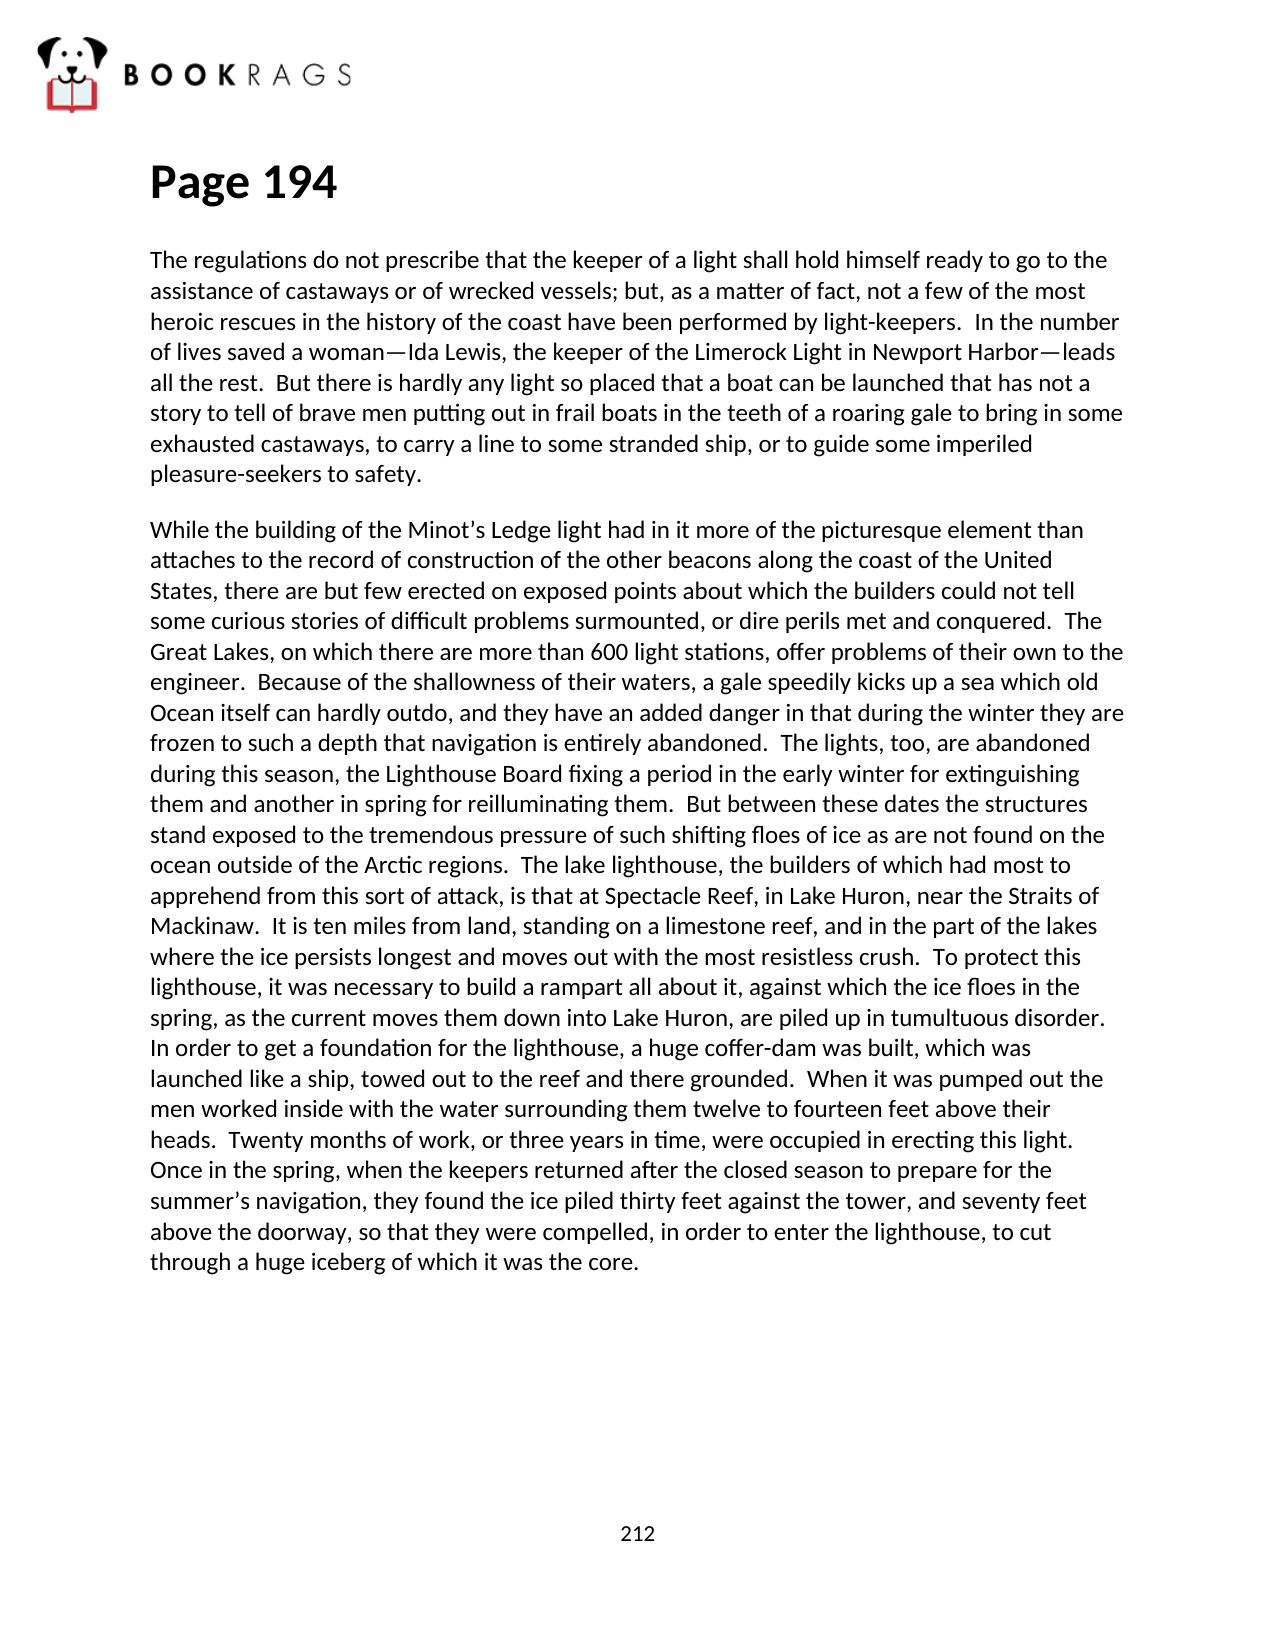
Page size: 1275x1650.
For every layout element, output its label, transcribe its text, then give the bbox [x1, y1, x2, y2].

picture [37, 37, 351, 113]
text The regulations do not prescribe that the keeper of a light shall hold himself ready to go to the assistance of castaways or of wrecked vessels; but, as a matter of fact, not a few of the most heroic rescues in the history of the coast have been performed by light-keepers. In the number of lives saved a woman—­Ida Lewis, the keeper of the Limerock Light in Newport Harbor—­leads all the rest. But there is hardly any light so placed that a boat can be launched that has not a story to tell of brave men putting out in frail boats in the teeth of a roaring gale to bring in some exhausted castaways, to carry a line to some stranded ship, or to guide some imperiled pleasure-seekers to safety. [150, 244, 1125, 489]
text While the building of the Minot’s Ledge light had in it more of the picturesque element than attaches to the record of construction of the other beacons along the coast of the United States, there are but few erected on exposed points about which the builders could not tell some curious stories of difficult problems surmounted, or dire perils met and conquered. The Great Lakes, on which there are more than 600 light stations, offer problems of their own to the engineer. Because of the shallowness of their waters, a gale speedily kicks up a sea which old Ocean itself can hardly outdo, and they have an added danger in that during the winter they are frozen to such a depth that navigation is entirely abandoned. The lights, too, are abandoned during this season, the Lighthouse Board fixing a period in the early winter for extinguishing them and another in spring for reilluminating them. But between these dates the structures stand exposed to the tremendous pressure of such shifting floes of ice as are not found on the ocean outside of the Arctic regions. The lake lighthouse, the builders of which had most to apprehend from this sort of attack, is that at Spectacle Reef, in Lake Huron, near the Straits of Mackinaw. It is ten miles from land, standing on a limestone reef, and in the part of the lakes where the ice persists longest and moves out with the most resistless crush. To protect this lighthouse, it was necessary to build a rampart all about it, against which the ice floes in the spring, as the current moves them down into Lake Huron, are piled up in tumultuous disorder. In order to get a foundation for the lighthouse, a huge coffer-dam was built, which was launched like a ship, towed out to the reef and there grounded. When it was pumped out the men worked inside with the water surrounding them twelve to fourteen feet above their heads. Twenty months of work, or three years in time, were occupied in erecting this light. Once in the spring, when the keepers returned after the closed season to prepare for the summer’s navigation, they found the ice piled thirty feet against the tower, and seventy feet above the doorway, so that they were compelled, in order to enter the lighthouse, to cut through a huge iceberg of which it was the core. [150, 514, 1125, 1277]
text Page 194 [150, 150, 1125, 211]
